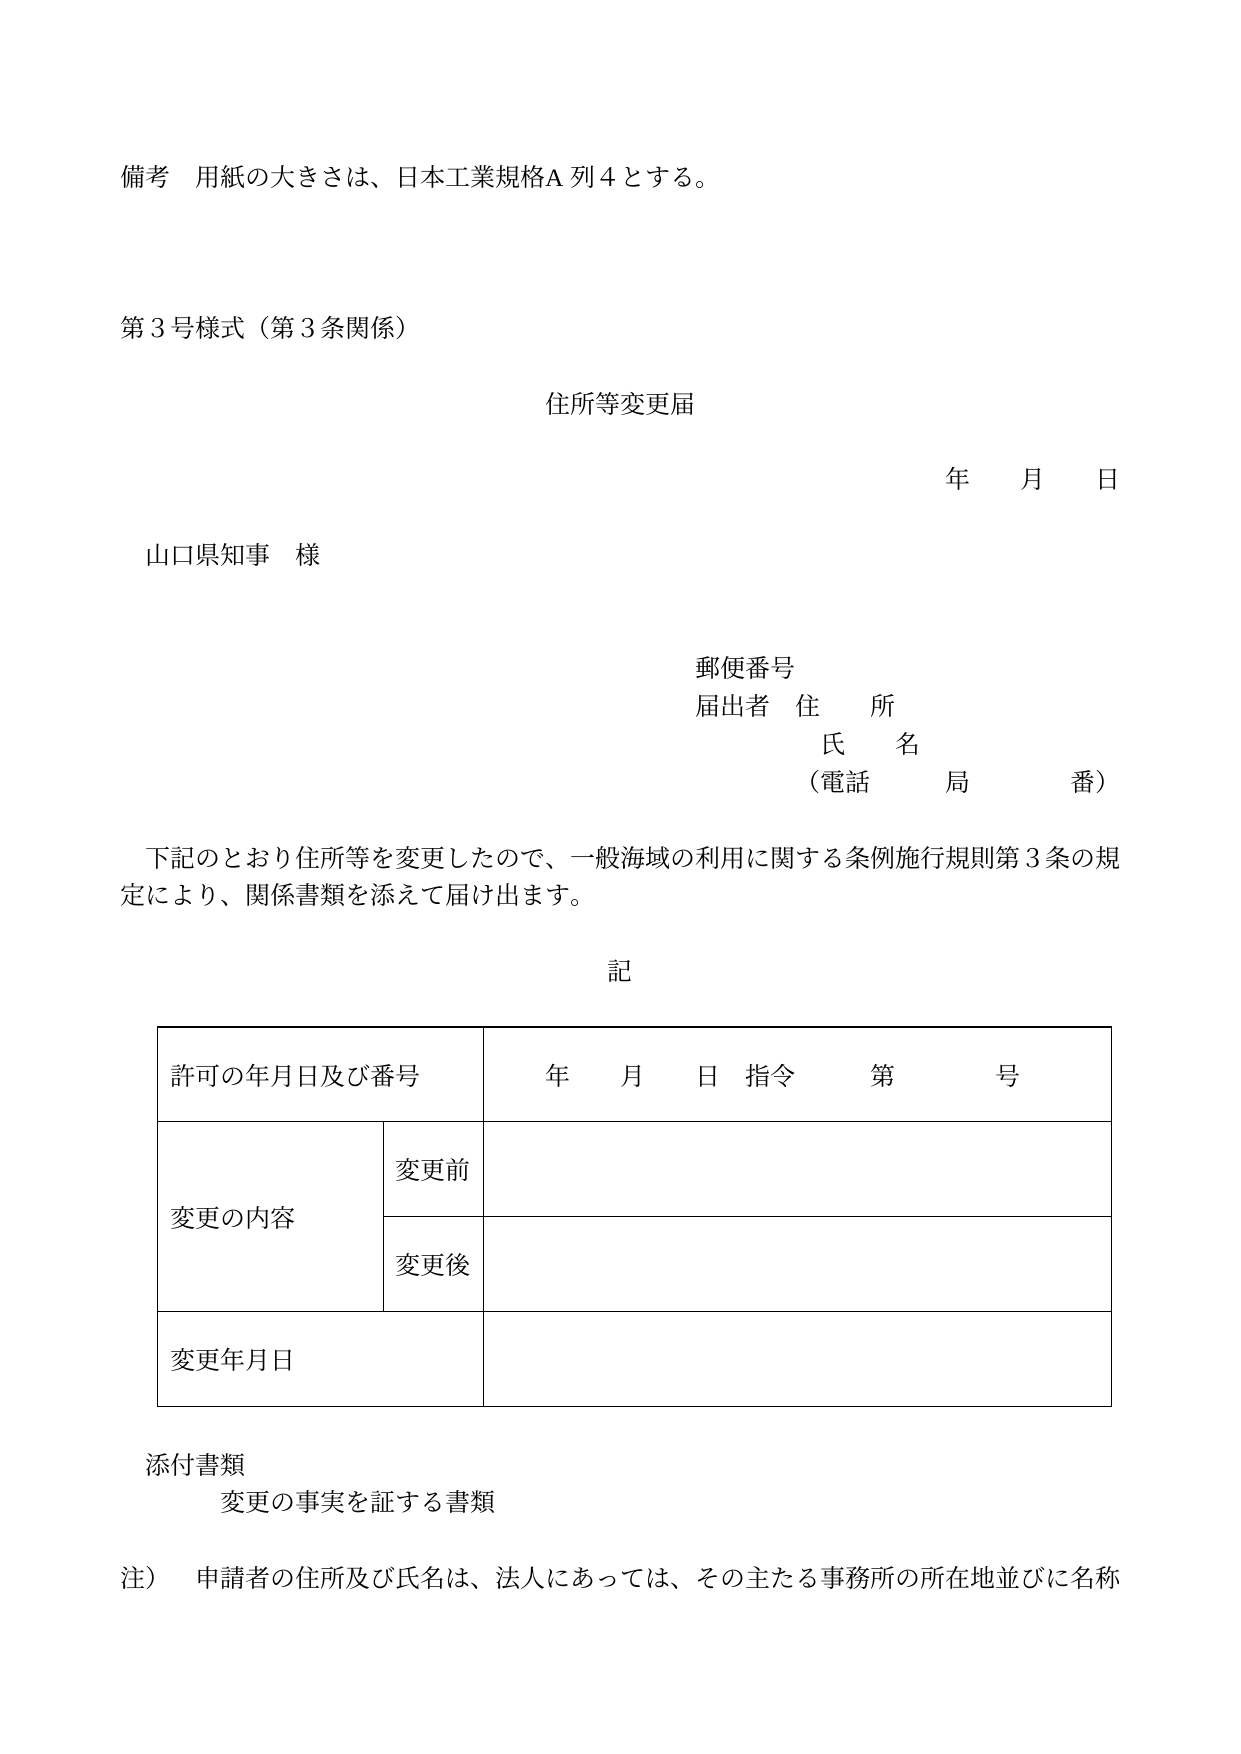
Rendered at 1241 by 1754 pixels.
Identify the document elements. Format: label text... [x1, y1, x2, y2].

text 届出者 住 所 [120, 686, 1020, 724]
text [120, 1558, 1120, 1596]
text 添付書類 [120, 1444, 1120, 1482]
table_cell [484, 1217, 1111, 1311]
table_cell [484, 1312, 1111, 1406]
table_cell 変更の内容 [158, 1122, 383, 1311]
text （電話 局 番） [120, 762, 1120, 799]
table_cell [484, 1122, 1111, 1216]
text 下記のとおり住所等を変更したので、一般海域の利用に関する条例施行規則第３条の規定により、関係書類を添えて届け出ます。 [120, 837, 1120, 913]
table_cell 変更後 [384, 1217, 483, 1311]
text 氏 名 [120, 724, 1095, 762]
table_cell 変更前 [384, 1122, 483, 1216]
table_header 許可の年月日及び番号 [158, 1028, 483, 1121]
text 山口県知事 様 [120, 535, 1120, 573]
text 住所等変更届 [120, 383, 1120, 421]
text 備考 用紙の大きさは、日本工業規格A列４とする。 [120, 157, 1120, 194]
text 変更の事実を証する書類 [173, 1482, 1120, 1520]
subtitle 記 [120, 951, 1120, 988]
table_header 年 月 日 指令 第 号 [484, 1028, 1111, 1121]
text 郵便番号 [120, 648, 1020, 686]
table_cell 変更年月日 [158, 1312, 483, 1406]
text 第３号様式（第３条関係） [120, 308, 1120, 346]
text 年 月 日 [120, 459, 1120, 497]
